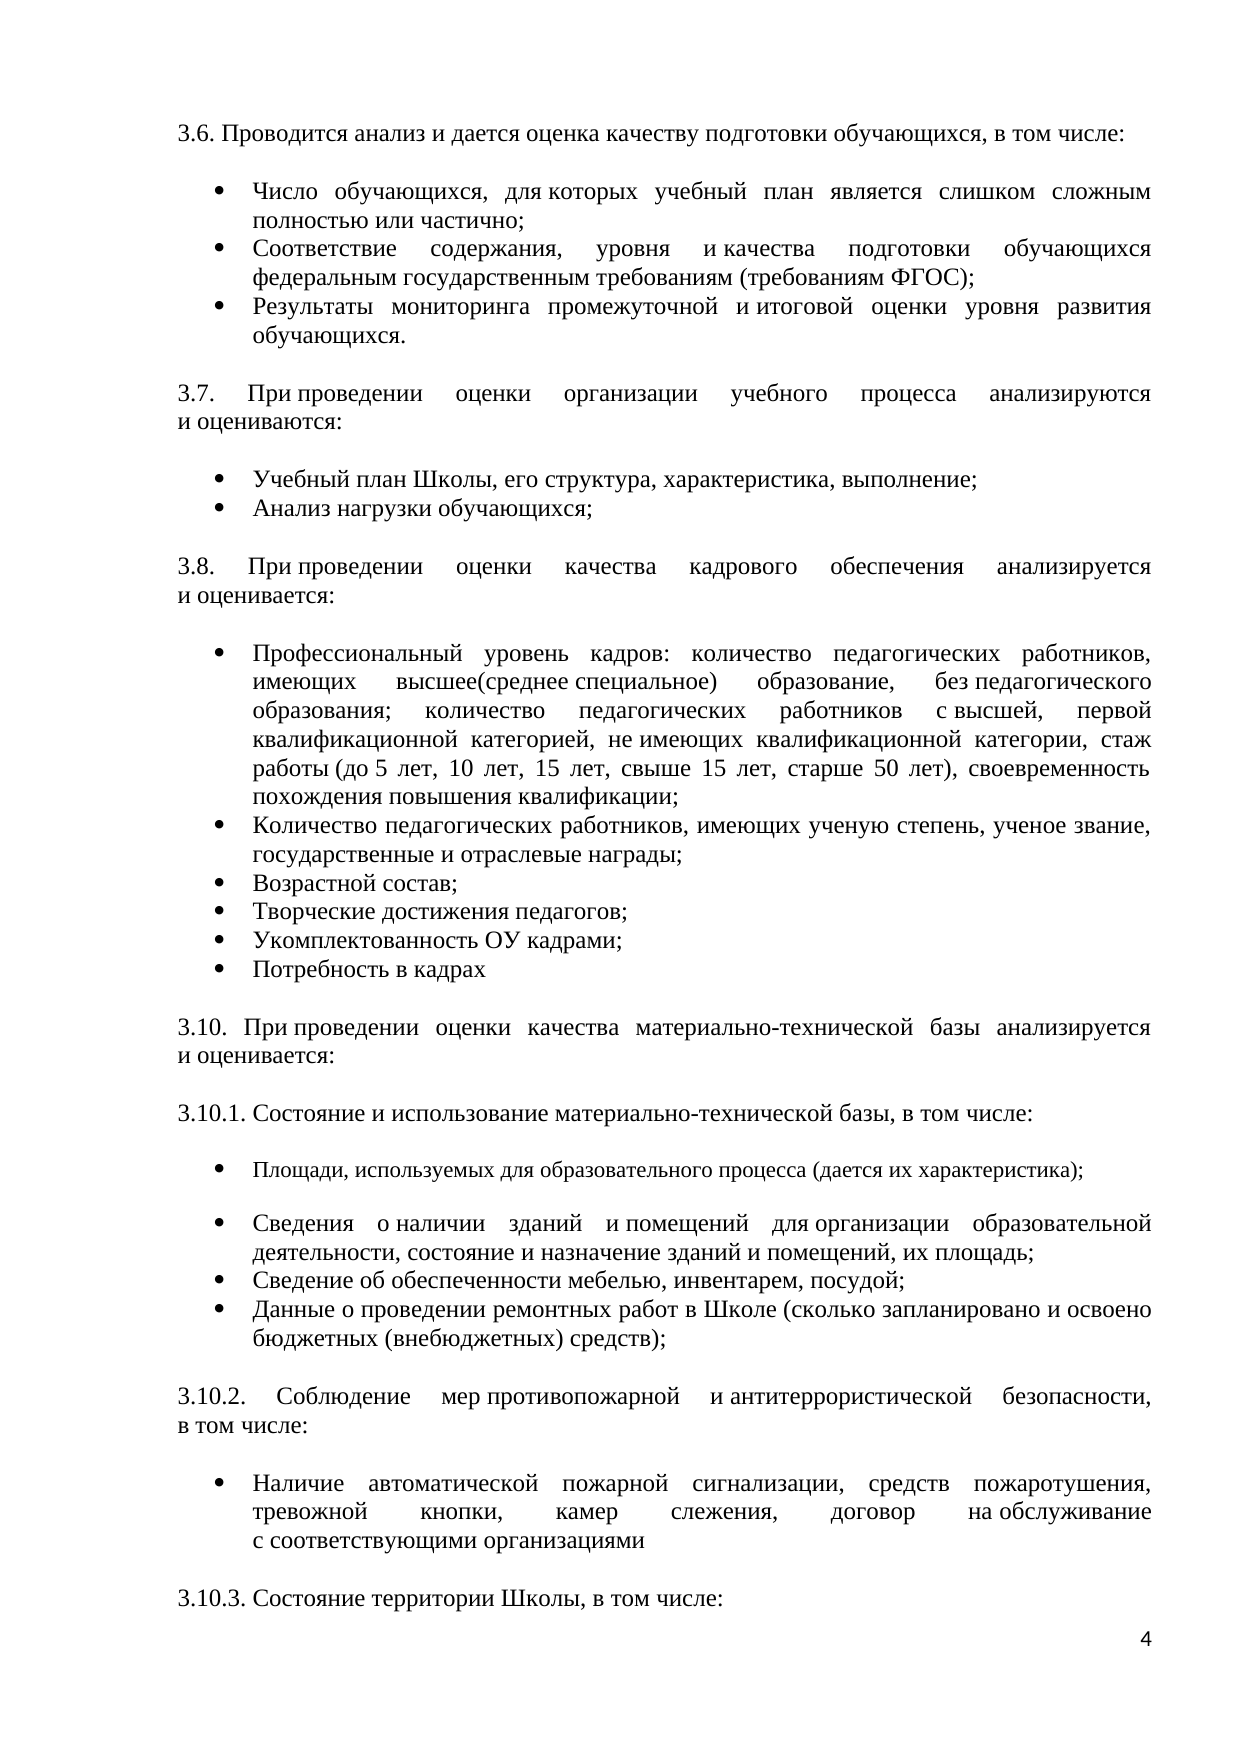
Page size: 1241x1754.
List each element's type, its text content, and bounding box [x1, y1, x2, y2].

text 3.7. При проведении оценки организации учебного процесса анализируются и оцениваются: [177, 378, 1152, 435]
list Укомплектованность ОУ кадрами; [215, 925, 1152, 954]
list Площади, используемых для образовательного процесса (дается их характеристика); [215, 1156, 1152, 1183]
list Творческие достижения педагогов; [215, 896, 1152, 925]
text 3.10.3. Состояние территории Школы, в том числе: [177, 1583, 1152, 1612]
list Результаты мониторинга промежуточной и итоговой оценки уровня развития обучающихся. [215, 291, 1152, 348]
list Профессиональный уровень кадров: количество педагогических работников, имеющих высшее(среднее специальное) образование, без педагогического образования; количество педагогических работников с высшей, первой квалификационной категорией, не имеющих квалификационной категории, стаж работы (до 5 лет, 10 лет, 15 лет, свыше 15 лет, старше 50 лет), своевременность похождения повышения квалификации; [215, 638, 1152, 810]
list Возрастной состав; [215, 868, 1152, 896]
list Количество педагогических работников, имеющих ученую степень, ученое звание, государственные и отраслевые награды; [215, 810, 1152, 868]
list Учебный план Школы, его структура, характеристика, выполнение; [215, 464, 1152, 493]
list Число обучающихся, для которых учебный план является слишком сложным полностью или частично; [215, 176, 1152, 233]
text 3.10. При проведении оценки качества материально-технической базы анализируется и оценивается: [177, 1012, 1152, 1069]
list Сведения о наличии зданий и помещений для организации образовательной деятельности, состояние и назначение зданий и помещений, их площадь; [215, 1208, 1152, 1266]
text 3.6. Проводится анализ и дается оценка качеству подготовки обучающихся, в том числе: [177, 118, 1152, 147]
list Данные о проведении ремонтных работ в Школе (сколько запланировано и освоено бюджетных (внебюджетных) средств); [215, 1294, 1152, 1352]
text 3.10.1. Состояние и использование материально-технической базы, в том числе: [177, 1098, 1152, 1127]
list Анализ нагрузки обучающихся; [215, 493, 1152, 522]
list Потребность в кадрах [215, 954, 1152, 983]
list Сведение об обеспеченности мебелью, инвентарем, посудой; [215, 1266, 1152, 1294]
list Соответствие содержания, уровня и качества подготовки обучающихся федеральным государственным требованиям (требованиям ФГОС); [215, 233, 1152, 291]
text 3.10.2. Соблюдение мер противопожарной и антитеррористической безопасности, в том числе: [177, 1381, 1152, 1438]
list Наличие автоматической пожарной сигнализации, средств пожаротушения, тревожной кнопки, камер слежения, договор на обслуживание с соответствующими организациями [215, 1468, 1152, 1554]
text 3.8. При проведении оценки качества кадрового обеспечения анализируется и оценивается: [177, 551, 1152, 608]
